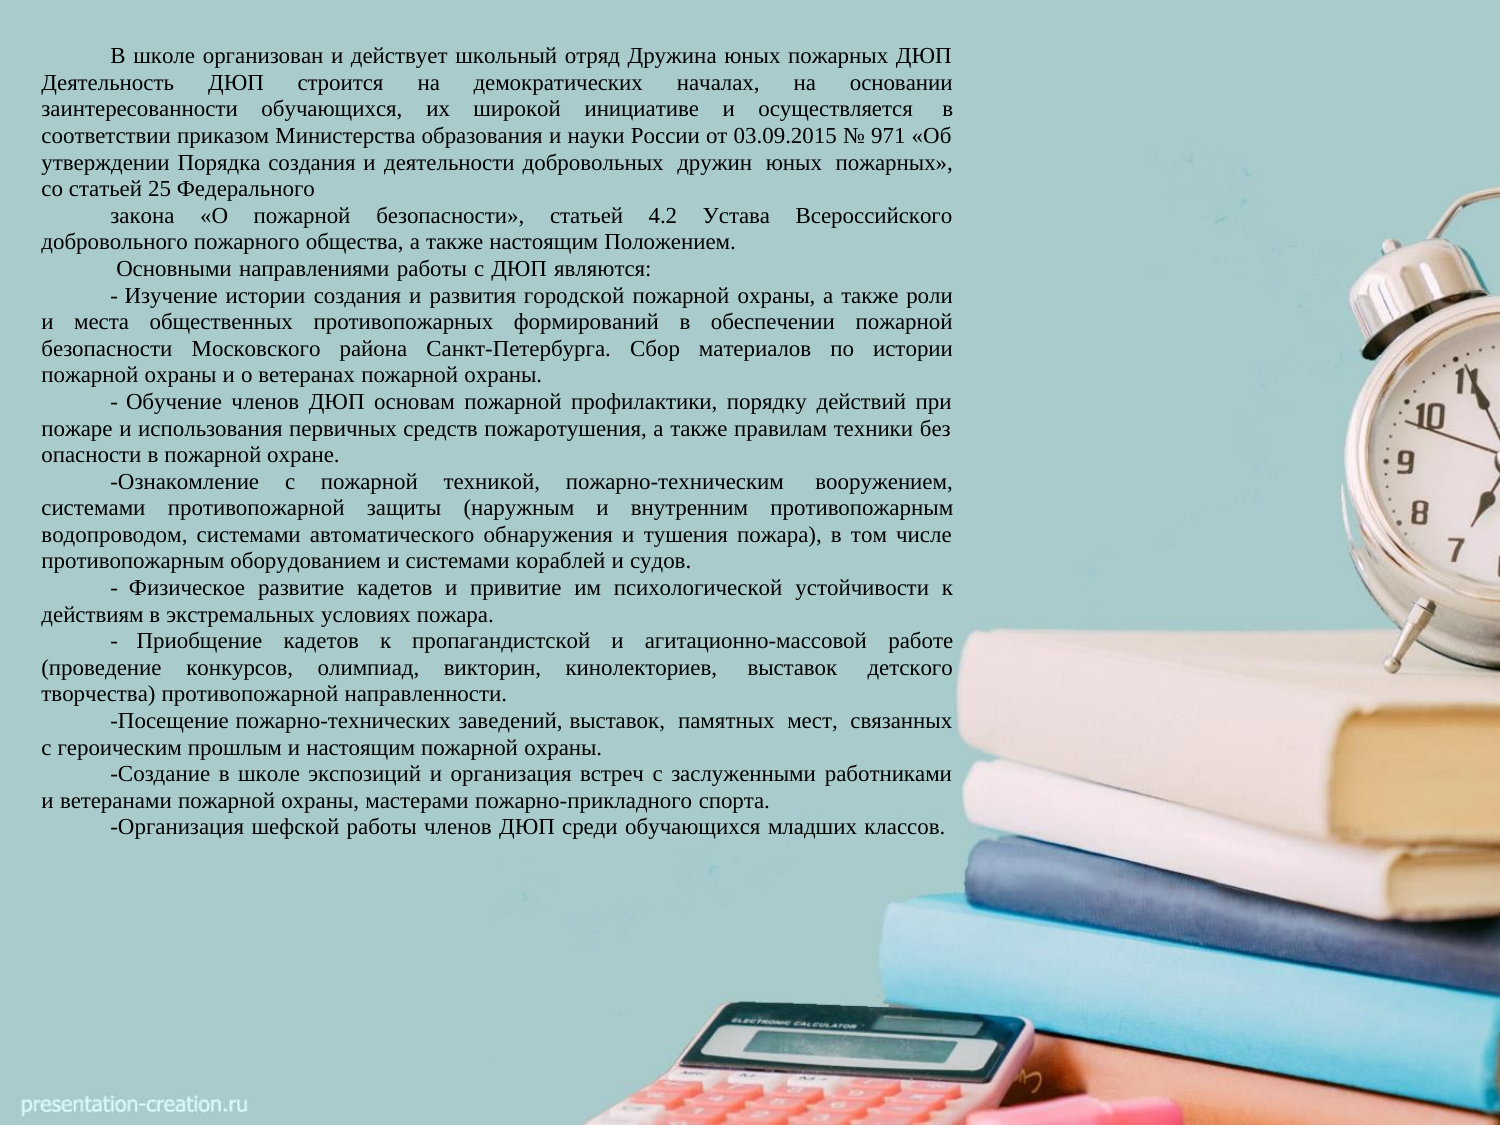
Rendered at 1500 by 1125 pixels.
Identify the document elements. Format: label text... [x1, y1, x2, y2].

text закона «О пожарной безопасности», статьей 4.2 Устава Всероссийского добровольного пожарного общества, а также настоящим Положением. [41, 202, 952, 255]
list Физическое развитие кадетов и привитие им психологической устойчивости к действиям в экстремальных условиях пожара. [41, 574, 953, 627]
text -Организация шефской работы членов ДЮП среди обучающихся младших классов. [110, 813, 1500, 839]
list Приобщение кадетов к пропагандистской и агитационно-массовой работе (проведение конкурсов, олимпиад, викторин, кинолекториев, выставок детского творчества) противопожарной направленности. [41, 627, 953, 707]
text -Создание в школе экспозиций и организация встреч с заслуженными работниками и ветеранами пожарной охраны, мастерами пожарно-прикладного спорта. [41, 760, 952, 813]
text В школе организован и действует школьный отряд Дружина юных пожарных ДЮП Деятельность ДЮП строится на демократических началах, на основании заинтересованности обучающихся, их широкой инициативе и осуществляется в соответствии приказом Министерства образования и науки России от 03.09.2015 № 971 «Об утверждении Порядка создания и деятельности добровольных дружин юных пожарных», со статьей 25 Федерального [41, 42, 953, 201]
text -Ознакомление с пожарной техникой, пожарно-техническим вооружением, системами противопожарной защиты (наружным и внутренним противопожарным водопроводом, системами автоматического обнаружения и тушения пожара), в том числе противопожарным оборудованием и системами кораблей и судов. [41, 468, 953, 574]
list Обучение членов ДЮП основам пожарной профилактики, порядку действий при пожаре и использования первичных средств пожаротушения, а также правилам техники без опасности в пожарной охране. [41, 388, 953, 468]
text -Посещение пожарно-технических заведений, выставок, памятных мест, связанных с героическим прошлым и настоящим пожарной охраны. [41, 707, 952, 760]
picture [0, 0, 1500, 1125]
list Изучение истории создания и развития городской пожарной охраны, а также роли и места общественных противопожарных формирований в обеспечении пожарной безопасности Московского района Санкт-Петербурга. Сбор материалов по истории пожарной охраны и о ветеранах пожарной охраны. [41, 282, 953, 388]
text Основными направлениями работы с ДЮП являются: [116, 255, 1500, 281]
